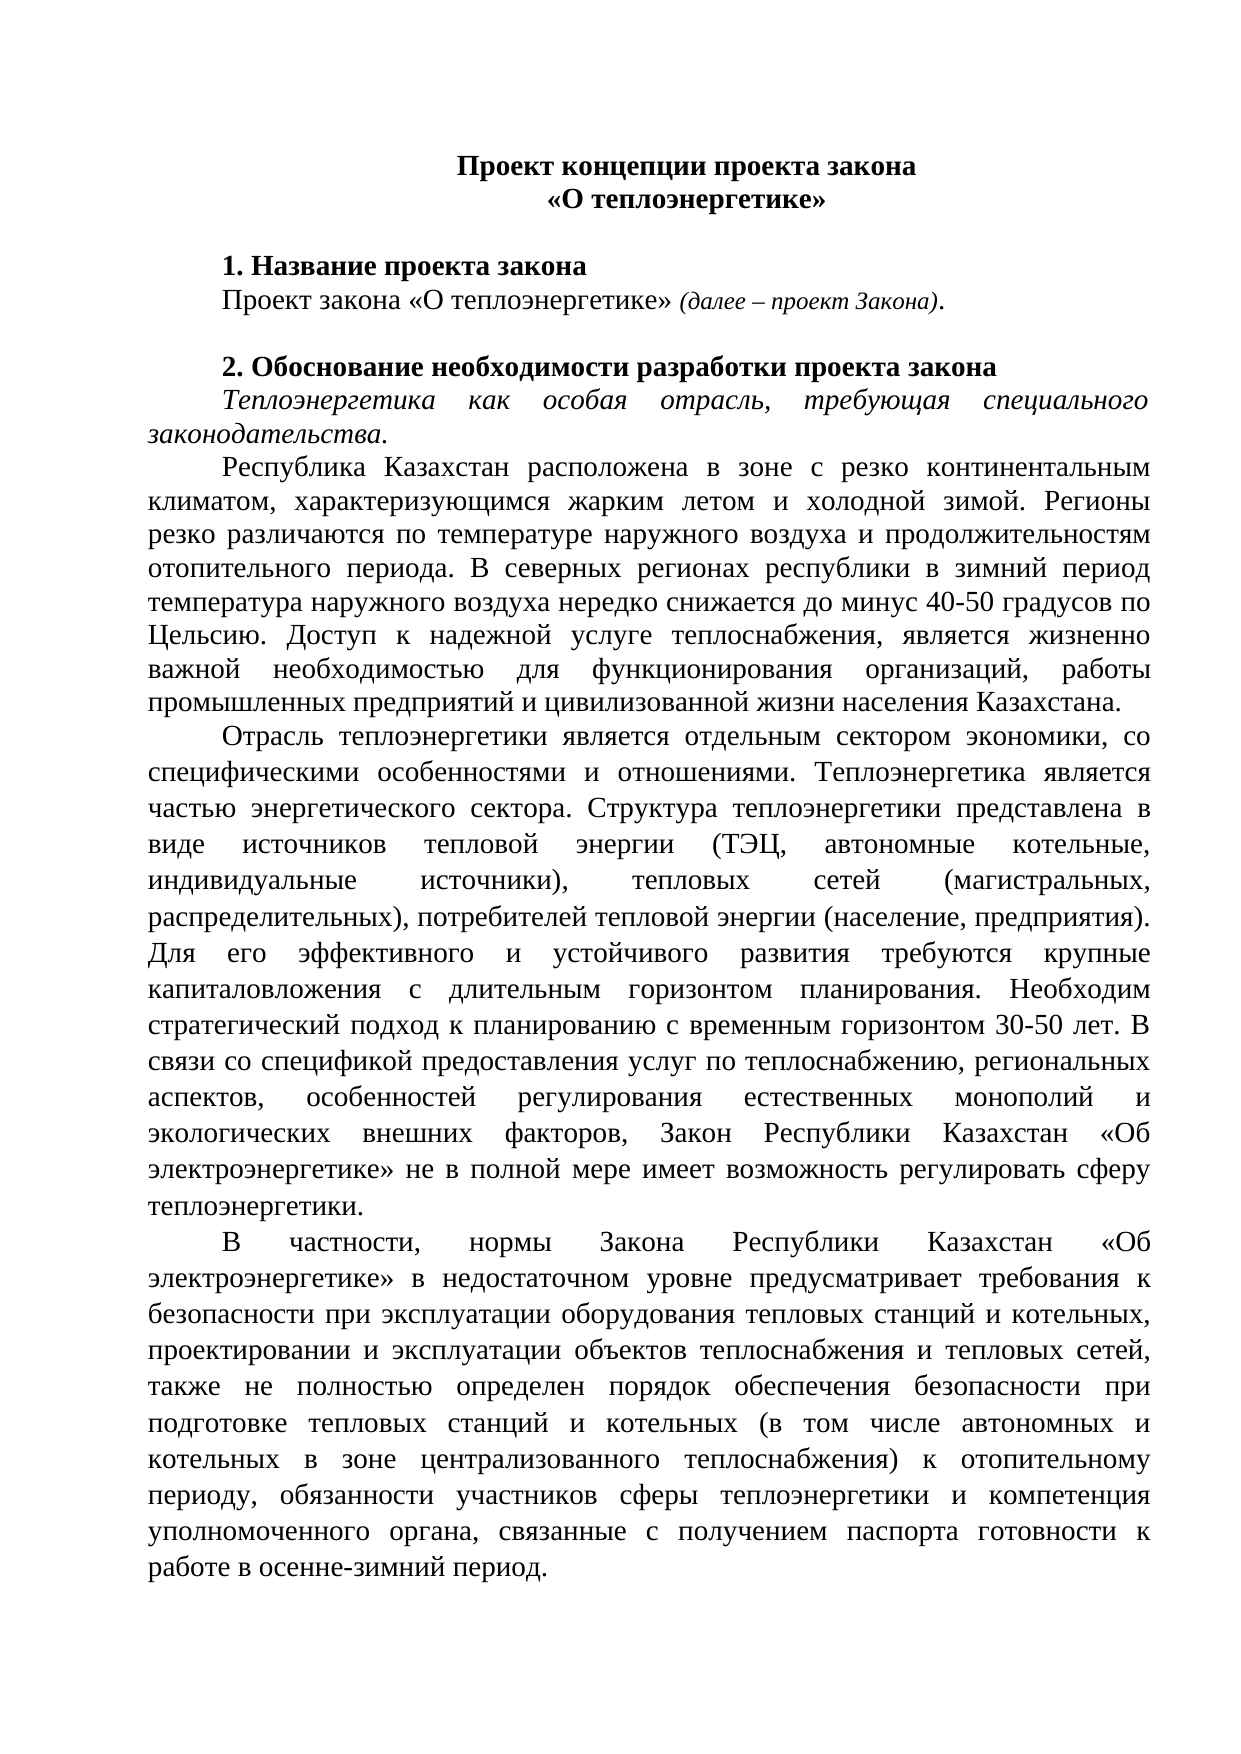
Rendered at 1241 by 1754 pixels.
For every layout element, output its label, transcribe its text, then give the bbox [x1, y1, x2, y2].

text В частности, нормы Закона Республики Казахстан «Об электроэнергетике» в недостаточном уровне предусматривает требования к безопасности при эксплуатации оборудования тепловых станций и котельных, проектировании и эксплуатации объектов теплоснабжения и тепловых сетей, также не полностью определен порядок обеспечения безопасности при подготовке тепловых станций и котельных (в том числе автономных и котельных в зоне централизованного теплоснабжения) к отопительному периоду, обязанности участников сферы теплоэнергетики и компетенция уполномоченного органа, связанные с получением паспорта готовности к работе в осенне-зимний период. [148, 1224, 1152, 1583]
text 1. Название проекта закона [148, 248, 1152, 282]
text Проект концепции проекта закона [148, 148, 1152, 181]
text Республика Казахстан расположена в зоне с резко континентальным климатом, характеризующимся жарким летом и холодной зимой. Регионы резко различаются по температуре наружного воздуха и продолжительностям отопительного периода. В северных регионах республики в зимний период температура наружного воздуха нередко снижается до минус 40-50 градусов по Цельсию. Доступ к надежной услуге теплоснабжения, является жизненно важной необходимостью для функционирования организаций, работы промышленных предприятий и цивилизованной жизни населения Казахстана. [148, 449, 1152, 718]
text Теплоэнергетика как особая отрасль, требующая специального законодательства. [148, 382, 1152, 449]
text 2. Обоснование необходимости разработки проекта закона [148, 349, 1152, 382]
text «О теплоэнергетике» [148, 181, 1152, 215]
text Проект закона «О теплоэнергетике» (далее – проект Закона). [148, 282, 1152, 315]
text Отрасль теплоэнергетики является отдельным сектором экономики, со специфическими особенностями и отношениями. Теплоэнергетика является частью энергетического сектора. Структура теплоэнергетики представлена в виде источников тепловой энергии (ТЭЦ, автономные котельные, индивидуальные источники), тепловых сетей (магистральных, распределительных), потребителей тепловой энергии (население, предприятия). Для его эффективного и устойчивого развития требуются крупные капиталовложения с длительным горизонтом планирования. Необходим стратегический подход к планированию с временным горизонтом 30-50 лет. В связи со спецификой предоставления услуг по теплоснабжению, региональных аспектов, особенностей регулирования естественных монополий и экологических внешних факторов, Закон Республики Казахстан «Об электроэнергетике» не в полной мере имеет возможность регулировать сферу теплоэнергетики. [148, 718, 1152, 1221]
